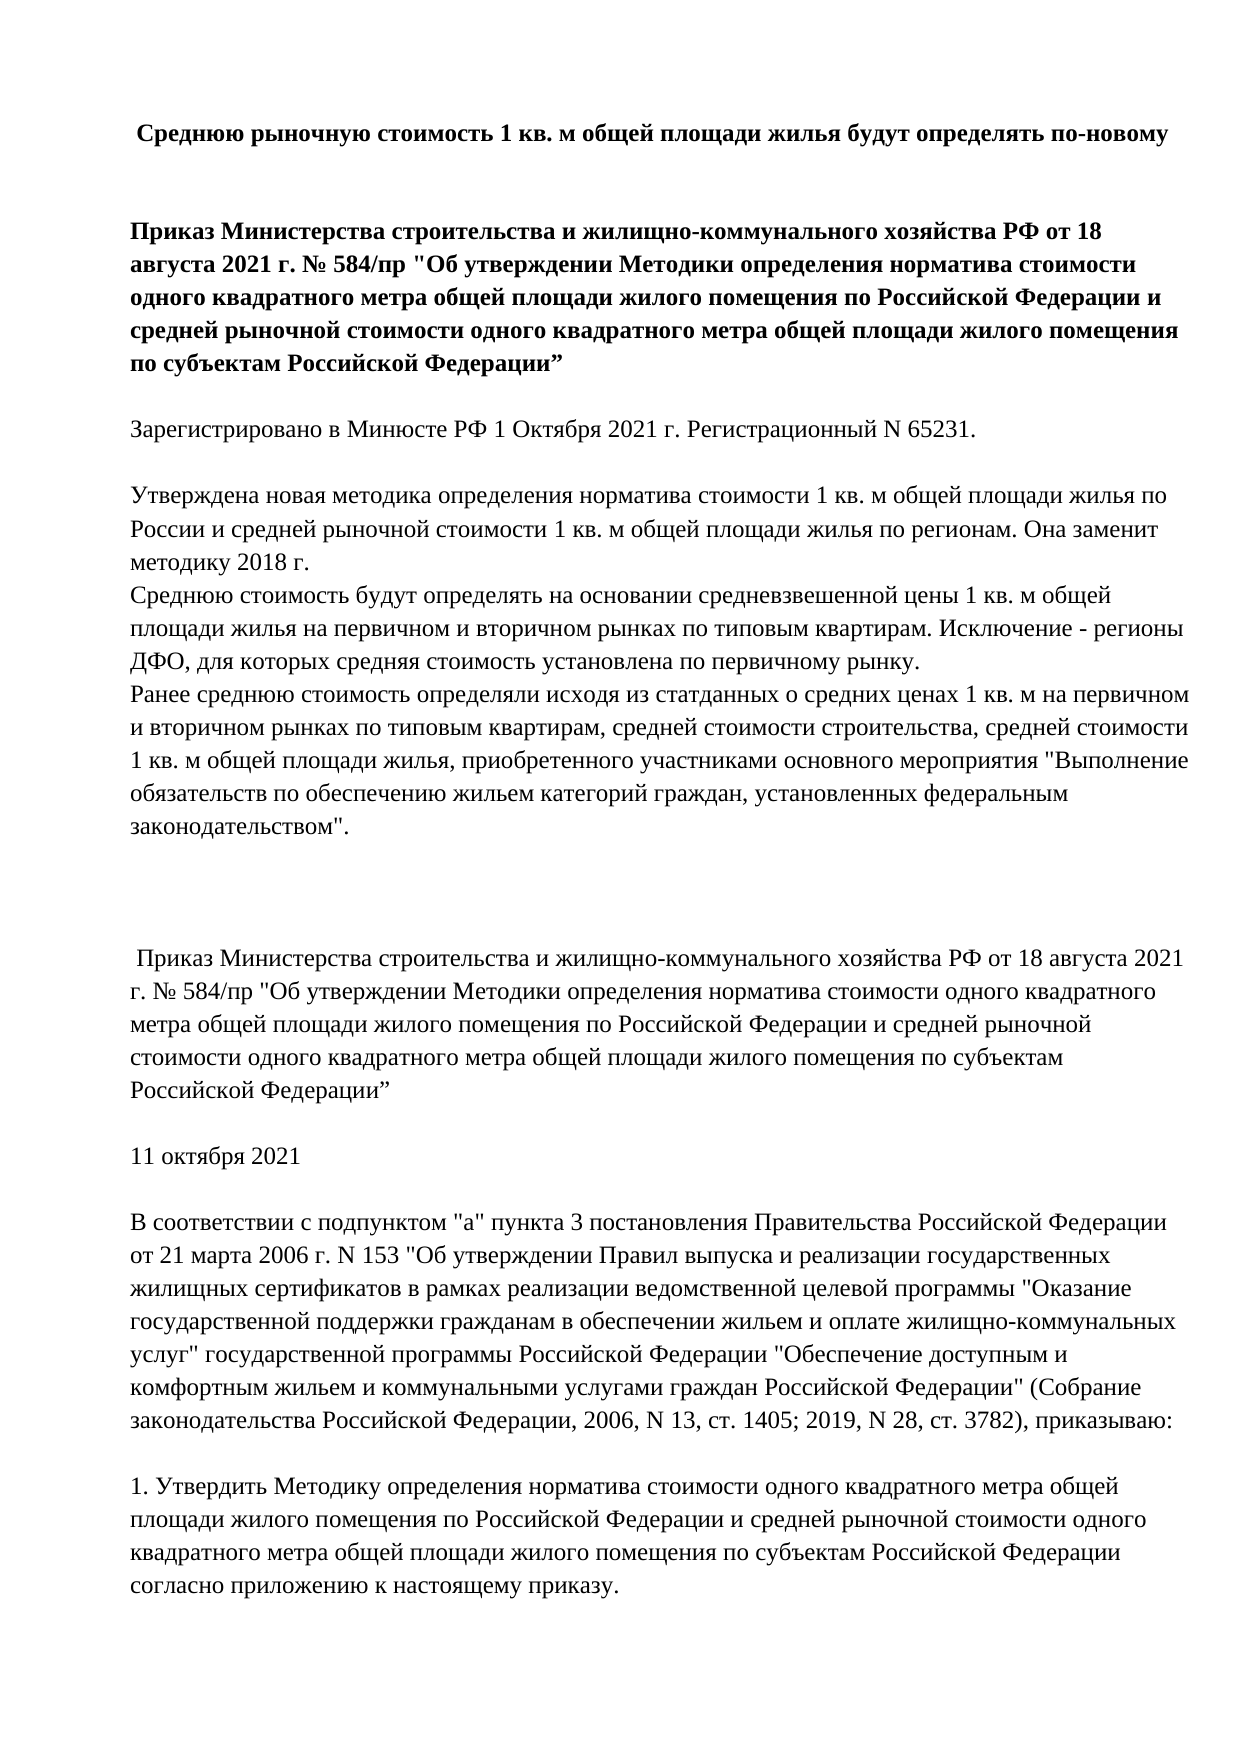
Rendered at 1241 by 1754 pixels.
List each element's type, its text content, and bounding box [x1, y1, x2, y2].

text Зарегистрировано в Минюсте РФ 1 Октября 2021 г. Регистрационный N 65231. [130, 414, 1192, 443]
text Приказ Министерства строительства и жилищно-коммунального хозяйства РФ от 18 августа 2021 г. № 584/пр "Об утверждении Методики определения норматива стоимости одного квадратного метра общей площади жилого помещения по Российской Федерации и средней рыночной стоимости одного квадратного метра общей площади жилого помещения по субъектам Российской Федерации” [130, 216, 1192, 377]
text Приказ Министерства строительства и жилищно-коммунального хозяйства РФ от 18 августа 2021 г. № 584/пр "Об утверждении Методики определения норматива стоимости одного квадратного метра общей площади жилого помещения по Российской Федерации и средней рыночной стоимости одного квадратного метра общей площади жилого помещения по субъектам Российской Федерации” [130, 943, 1192, 1104]
text Ранее среднюю стоимость определяли исходя из статданных о средних ценах 1 кв. м на первичном и вторичном рынках по типовым квартирам, средней стоимости строительства, средней стоимости 1 кв. м общей площади жилья, приобретенного участниками основного мероприятия "Выполнение обязательств по обеспечению жильем категорий граждан, установленных федеральным законодательством". [130, 679, 1192, 839]
text 11 октября 2021 [130, 1141, 1192, 1170]
text Среднюю стоимость будут определять на основании средневзвешенной цены 1 кв. м общей площади жилья на первичном и вторичном рынках по типовым квартирам. Исключение - регионы ДФО, для которых средняя стоимость установлена по первичному рынку. [130, 580, 1192, 674]
text В соответствии с подпунктом "а" пункта 3 постановления Правительства Российской Федерации от 21 марта 2006 г. N 153 "Об утверждении Правил выпуска и реализации государственных жилищных сертификатов в рамках реализации ведомственной целевой программы "Оказание государственной поддержки гражданам в обеспечении жильем и оплате жилищно-коммунальных услуг" государственной программы Российской Федерации "Обеспечение доступным и комфортным жильем и коммунальными услугами граждан Российской Федерации" (Собрание законодательства Российской Федерации, 2006, N 13, ст. 1405; 2019, N 28, ст. 3782), приказываю: [130, 1207, 1192, 1434]
text 1. Утвердить Методику определения норматива стоимости одного квадратного метра общей площади жилого помещения по Российской Федерации и средней рыночной стоимости одного квадратного метра общей площади жилого помещения по субъектам Российской Федерации согласно приложению к настоящему приказу. [130, 1471, 1192, 1599]
text Среднюю рыночную стоимость 1 кв. м общей площади жилья будут определять по-новому [130, 118, 1192, 147]
text Утверждена новая методика определения норматива стоимости 1 кв. м общей площади жилья по России и средней рыночной стоимости 1 кв. м общей площади жилья по регионам. Она заменит методику 2018 г. [130, 481, 1192, 575]
